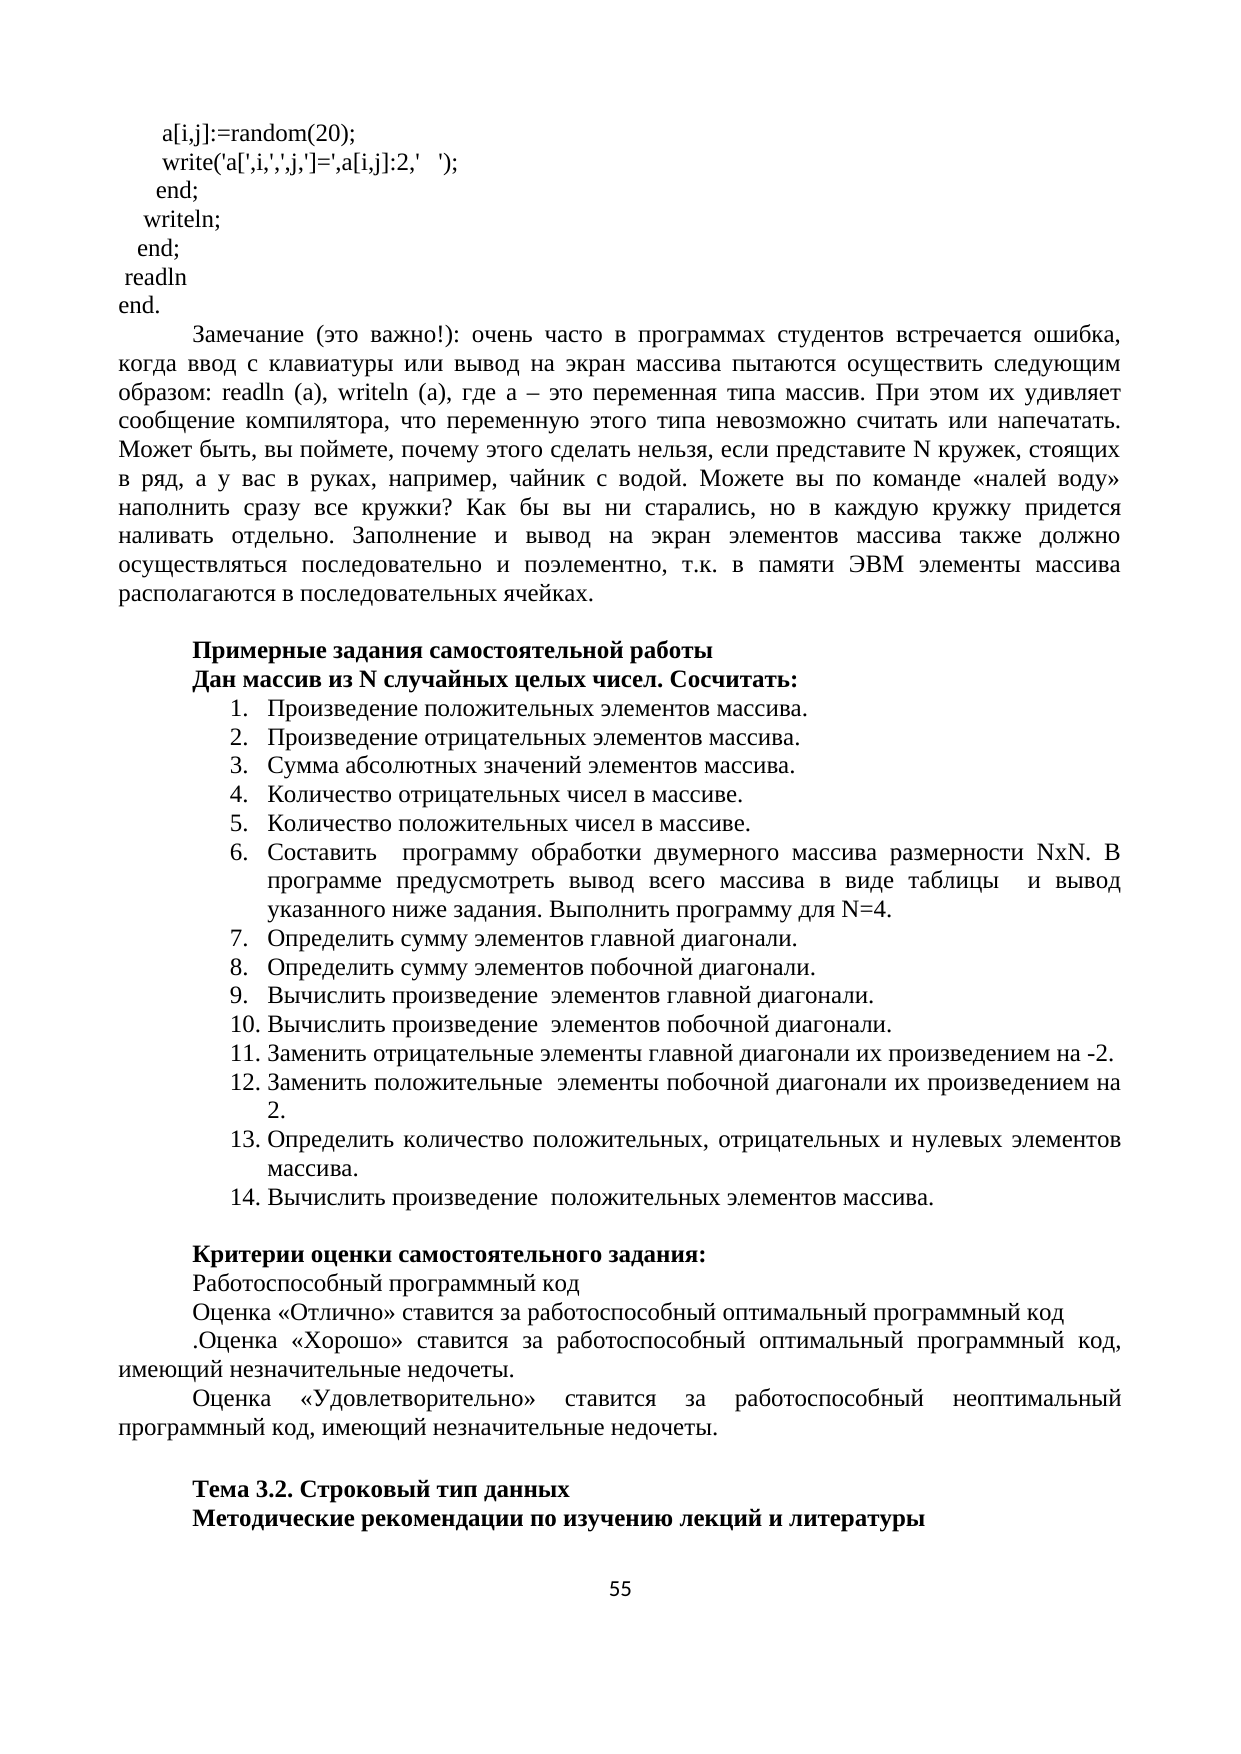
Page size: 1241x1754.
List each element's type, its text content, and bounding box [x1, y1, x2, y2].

text end. [118, 291, 1122, 319]
list Вычислить произведение положительных элементов массива. [229, 1182, 1122, 1211]
text Дан массив из N случайных целых чисел. Сосчитать: [118, 664, 1122, 693]
text Работоспособный программный код [192, 1268, 1122, 1297]
list Произведение отрицательных элементов массива. [229, 722, 1122, 751]
text Оценка «Удовлетворительно» ставится за работоспособный неоптимальный программный код, имеющий незначительные недочеты. [118, 1383, 1122, 1441]
list Количество отрицательных чисел в массиве. [229, 779, 1122, 808]
list Заменить отрицательные элементы главной диагонали их произведением на -2. [229, 1038, 1122, 1067]
list Произведение положительных элементов массива. [229, 693, 1122, 722]
list Вычислить произведение элементов главной диагонали. [229, 981, 1122, 1009]
list Составить программу обработки двумерного массива размерности NxN. В программе предусмотреть вывод всего массива в виде таблицы и вывод указанного ниже задания. Выполнить программу для N=4. [229, 837, 1122, 923]
text .Оценка «Хорошо» ставится за работоспособный оптимальный программный код, имеющий незначительные недочеты. [118, 1326, 1122, 1383]
list Заменить положительные элементы побочной диагонали их произведением на 2. [229, 1067, 1122, 1124]
text Оценка «Отлично» ставится за работоспособный оптимальный программный код [192, 1297, 1122, 1326]
list Количество положительных чисел в массиве. [229, 808, 1122, 837]
text Примерные задания самостоятельной работы [118, 636, 1122, 664]
list Сумма абсолютных значений элементов массива. [229, 751, 1122, 779]
list Определить сумму элементов главной диагонали. [229, 923, 1122, 952]
text end; [118, 176, 1122, 204]
text readln [118, 262, 1122, 291]
text a[i,j]:=random(20); [118, 118, 1122, 147]
list Определить сумму элементов побочной диагонали. [229, 952, 1122, 981]
text Критерии оценки самостоятельного задания: [118, 1239, 1122, 1268]
text Тема 3.2. Строковый тип данных [118, 1474, 1122, 1503]
list Вычислить произведение элементов побочной диагонали. [229, 1009, 1122, 1038]
text Замечание (это важно!): очень часто в программах студентов встречается ошибка, когда ввод с клавиатуры или вывод на экран массива пытаются осуществить следующим образом: readln (a), writeln (a), где а – это переменная типа массив. При этом их удивляет сообщение компилятора, что переменную этого типа невозможно считать или напечатать. Может быть, вы поймете, почему этого сделать нельзя, если представите N кружек, стоящих в ряд, а у вас в руках, например, чайник с водой. Можете вы по команде «налей воду» наполнить сразу все кружки? Как бы вы ни старались, но в каждую кружку придется наливать отдельно. Заполнение и вывод на экран элементов массива также должно осуществляться последовательно и поэлементно, т.к. в памяти ЭВМ элементы массива располагаются в последовательных ячейках. [118, 319, 1122, 607]
text Методические рекомендации по изучению лекций и литературы [118, 1503, 1122, 1532]
text write('a[',i,',',j,']=',a[i,j]:2,' '); [118, 147, 1122, 176]
text end; [118, 233, 1122, 262]
list Определить количество положительных, отрицательных и нулевых элементов массива. [229, 1124, 1122, 1182]
text writeln; [118, 204, 1122, 233]
